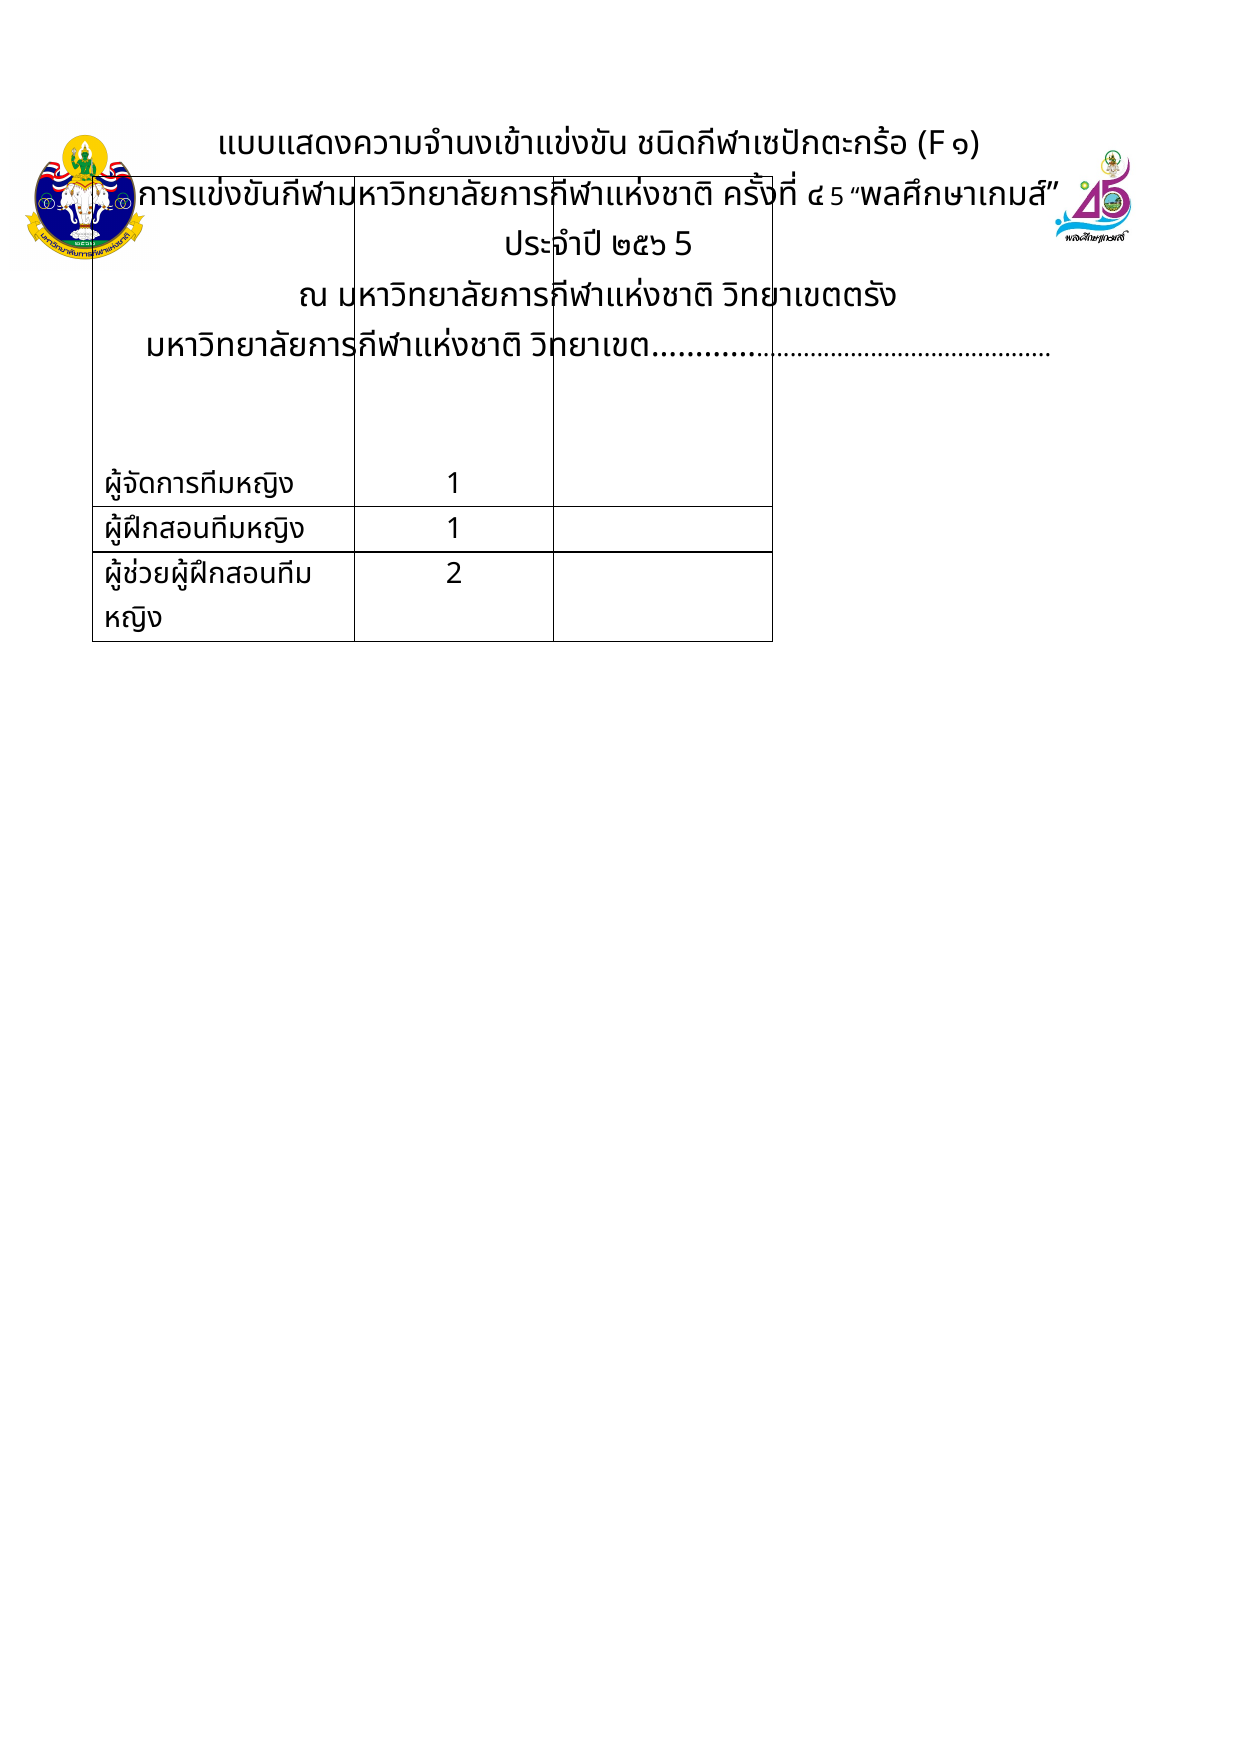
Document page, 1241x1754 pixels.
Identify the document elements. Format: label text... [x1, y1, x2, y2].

table_cell ผู้จัดการทีมหญิง [93, 177, 354, 506]
table_cell 1 [355, 177, 553, 506]
table_cell ผู้ฝึกสอนทีมหญิง [93, 507, 354, 551]
table_cell [554, 507, 772, 551]
table_cell ผู้ช่วยผู้ฝึกสอนทีมหญิง [93, 553, 354, 641]
table_cell [554, 177, 772, 506]
table_cell 1 [355, 507, 553, 551]
table_cell [554, 553, 772, 641]
picture [1031, 135, 1155, 259]
picture [9, 118, 161, 271]
table_cell 2 [355, 553, 553, 641]
picture [1031, 189, 1040, 195]
